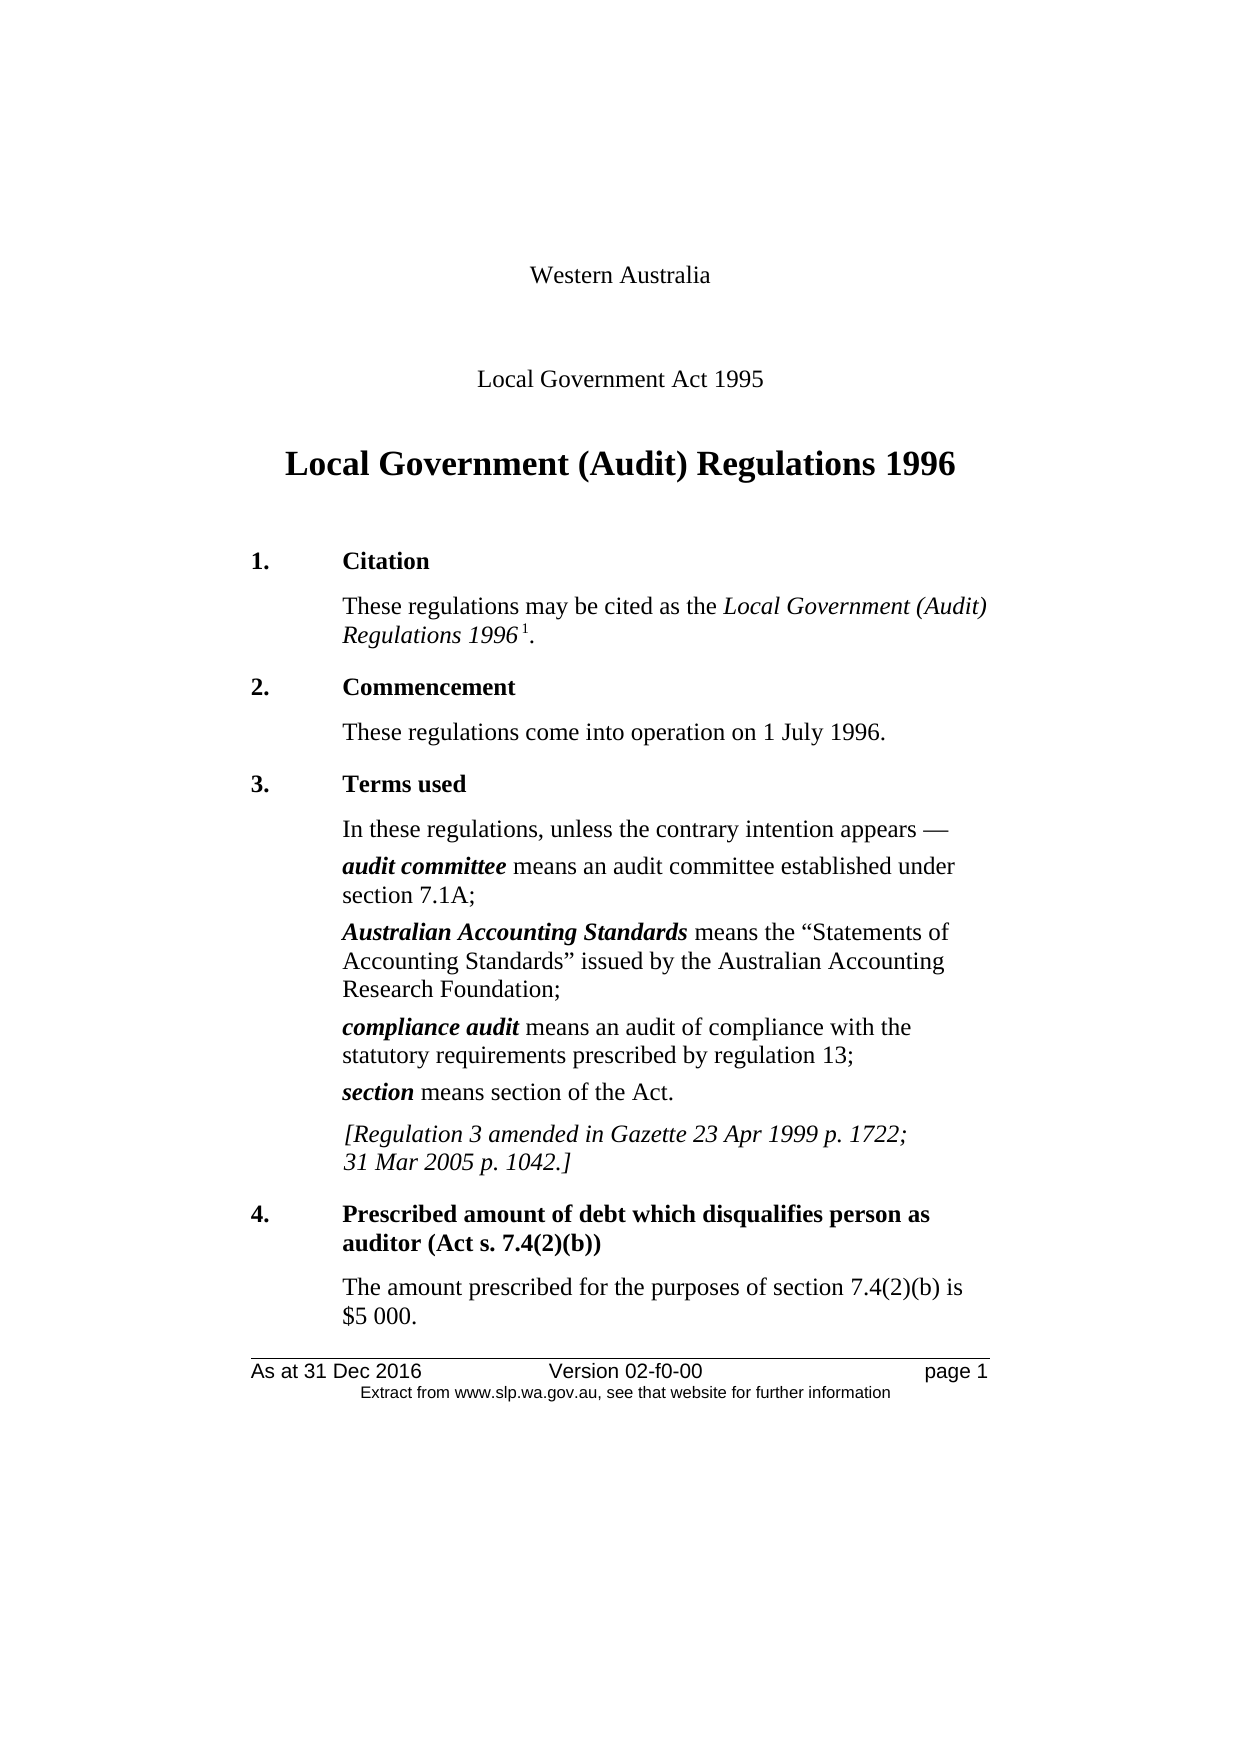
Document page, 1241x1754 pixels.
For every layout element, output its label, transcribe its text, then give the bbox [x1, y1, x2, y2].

text section means section of the Act. [251, 1077, 990, 1106]
subtitle 1. Citation [251, 546, 990, 574]
text In these regulations, unless the contrary intention appears — [251, 814, 990, 843]
text These regulations may be cited as the Local Government (Audit) Regulations 1996 1. [251, 591, 990, 649]
subtitle 3. Terms used [251, 769, 990, 797]
text Western Australia [251, 260, 990, 289]
subtitle 4. Prescribed amount of debt which disqualifies person as auditor (Act s. 7.4(2)(b)) [251, 1199, 990, 1257]
text audit committee means an audit committee established under section 7.1A; [251, 851, 990, 909]
text These regulations come into operation on 1 July 1996. [251, 717, 990, 746]
text [Regulation 3 amended in Gazette 23 Apr 1999 p. 1722; 31 Mar 2005 p. 1042.] [251, 1119, 990, 1176]
text The amount prescribed for the purposes of section 7.4(2)(b) is $5 000. [251, 1272, 990, 1330]
text Local Government (Audit) Regulations 1996 [251, 442, 990, 483]
text Local Government Act 1995 [251, 364, 990, 392]
text Australian Accounting Standards means the “Statements of Accounting Standards” issued by the Australian Accounting Research Foundation; [251, 917, 990, 1003]
subtitle 2. Commencement [251, 672, 990, 700]
text compliance audit means an audit of compliance with the statutory requirements prescribed by regulation 13; [251, 1012, 990, 1069]
